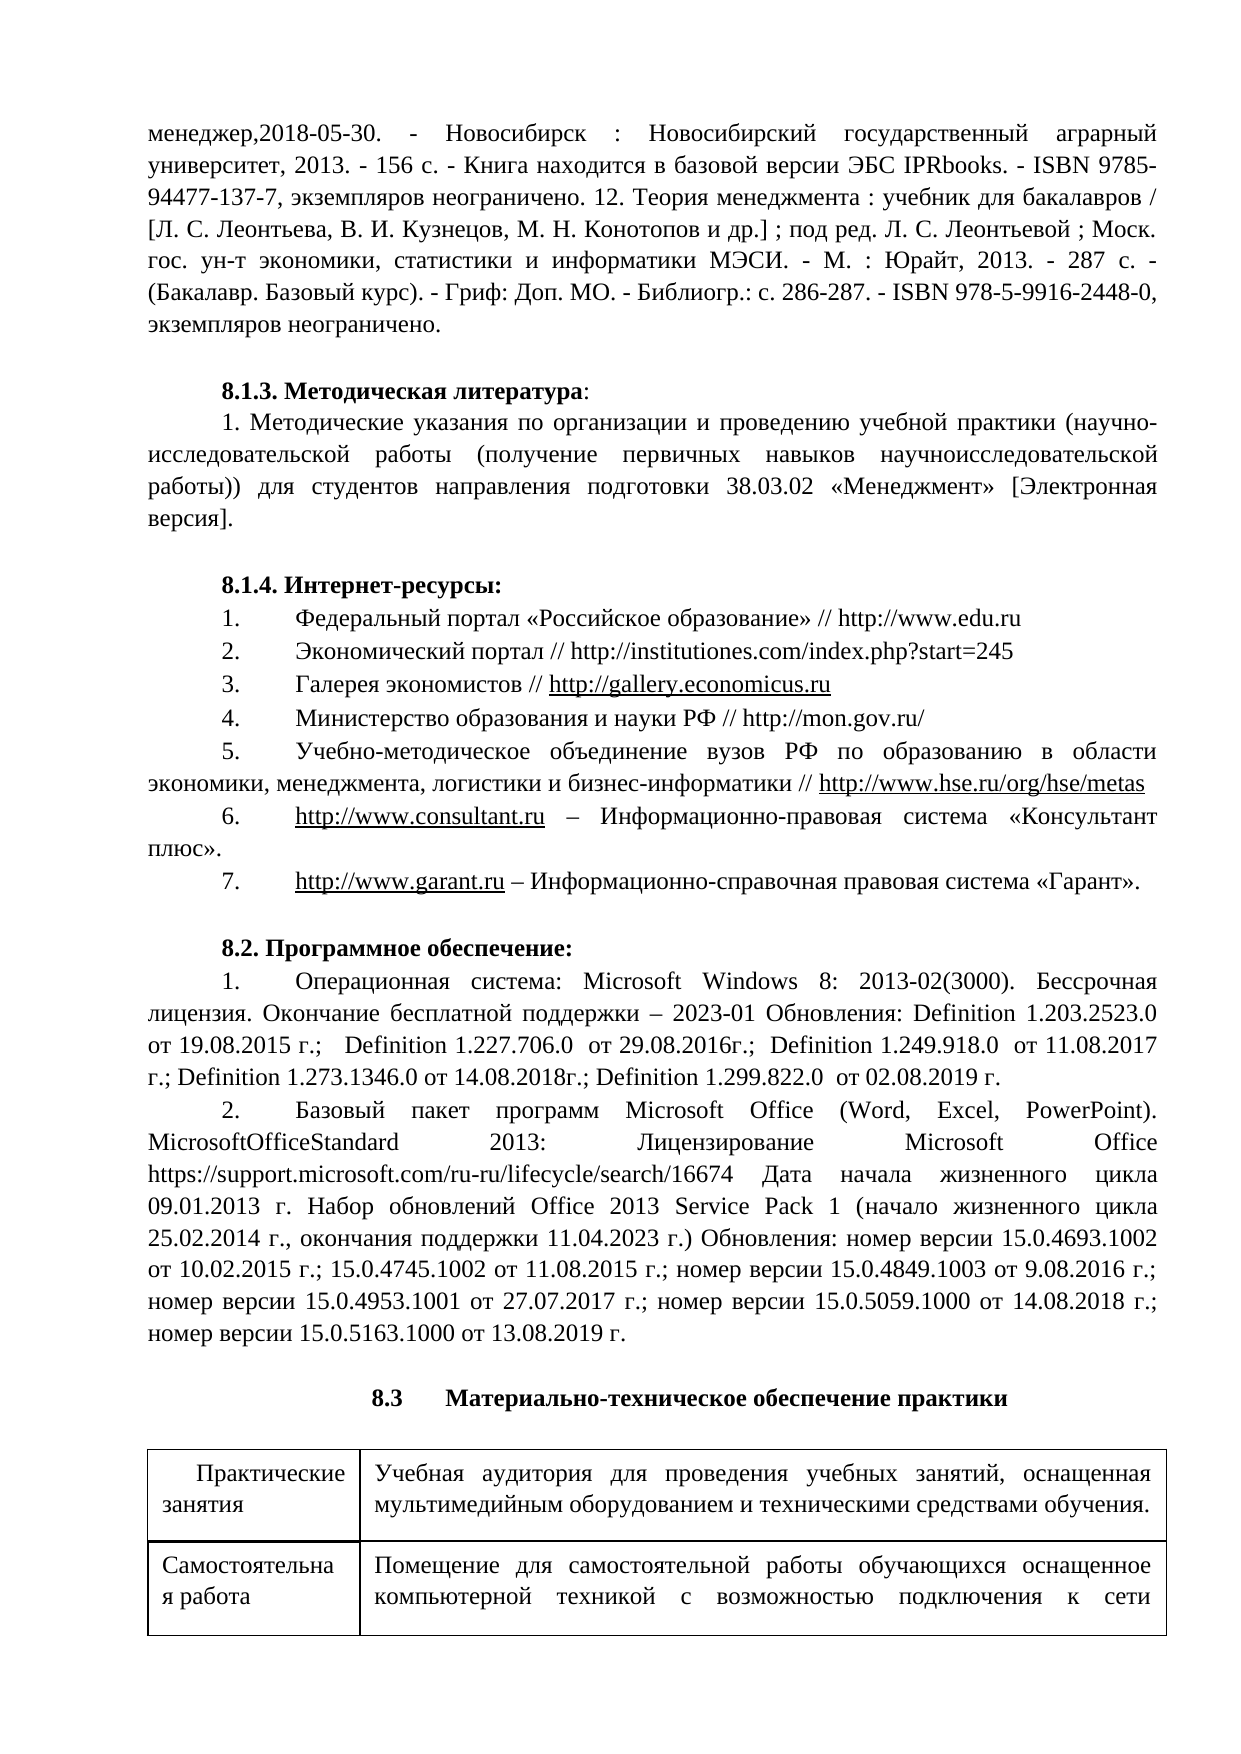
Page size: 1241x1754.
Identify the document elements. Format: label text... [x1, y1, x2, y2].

text 8.1.4. Интернет-ресурсы: [148, 570, 1158, 599]
list Федеральный портал «Российское образование» // http://www.edu.ru [148, 603, 1158, 632]
table_header Практические занятия [148, 1450, 359, 1540]
list Экономический портал // http://institutiones.com/index.php?start=245 [148, 636, 1158, 665]
list Операционная система: Microsoft Windows 8: 2013-02(3000). Бессрочная лицензия. Окончание бесплатной поддержки – 2023-01 Обновления: Definition 1.203.2523.0 от 19.08.2015 г.; Definition 1.227.706.0 от 29.08.2016г.; Definition 1.249.918.0 от 11.08.2017 г.; Definition 1.273.1346.0 от 14.08.2018г.; Definition 1.299.822.0 от 02.08.2019 г. [148, 966, 1158, 1091]
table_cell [361, 1542, 1166, 1635]
text 8.2. Программное обеспечение: [148, 933, 1158, 962]
list Министерство образования и науки РФ // http://mon.gov.ru/ [148, 703, 1158, 732]
list Материально-техническое обеспечение практики [148, 1383, 1158, 1411]
table_header Учебная аудитория для проведения учебных занятий, оснащенная мультимедийным оборудованием и техническими средствами обучения. [361, 1450, 1166, 1540]
text 1. Методические указания по организации и проведению учебной практики (научно-исследовательской работы (получение первичных навыков научноисследовательской работы)) для студентов направления подготовки 38.03.02 «Менеджмент» [Электронная версия]. [148, 407, 1158, 532]
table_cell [149, 1543, 359, 1635]
list Базовый пакет программ Microsoft Office (Word, Excel, PowerPoint). MicrosoftOfficeStandard 2013: Лицензирование Microsoft Office https://support.microsoft.com/ru-ru/lifecycle/search/16674 Дата начала жизненного цикла 09.01.2013 г. Набор обновлений Office 2013 Service Pack 1 (начало жизненного цикла 25.02.2014 г., окончания поддержки 11.04.2023 г.) Обновления: номер версии 15.0.4693.1002 от 10.02.2015 г.; 15.0.4745.1002 от 11.08.2015 г.; номер версии 15.0.4849.1003 от 9.08.2016 г.; номер версии 15.0.4953.1001 от 27.07.2017 г.; номер версии 15.0.5059.1000 от 14.08.2018 г.; номер версии 15.0.5163.1000 от 13.08.2019 г. [148, 1095, 1158, 1347]
list http://www.garant.ru – Информационно-справочная правовая система «Гарант». [148, 866, 1158, 895]
list Учебно-методическое объединение вузов РФ по образованию в области экономики, менеджмента, логистики и бизнес-информатики // http://www.hse.ru/org/hse/metas [148, 736, 1158, 797]
text 8.1.3. Методическая литература: [148, 376, 1158, 405]
list http://www.consultant.ru – Информационно-правовая система «Консультант плюс». [148, 801, 1158, 862]
list Галерея экономистов // http://gallery.economicus.ru [148, 669, 1158, 698]
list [148, 118, 1158, 338]
